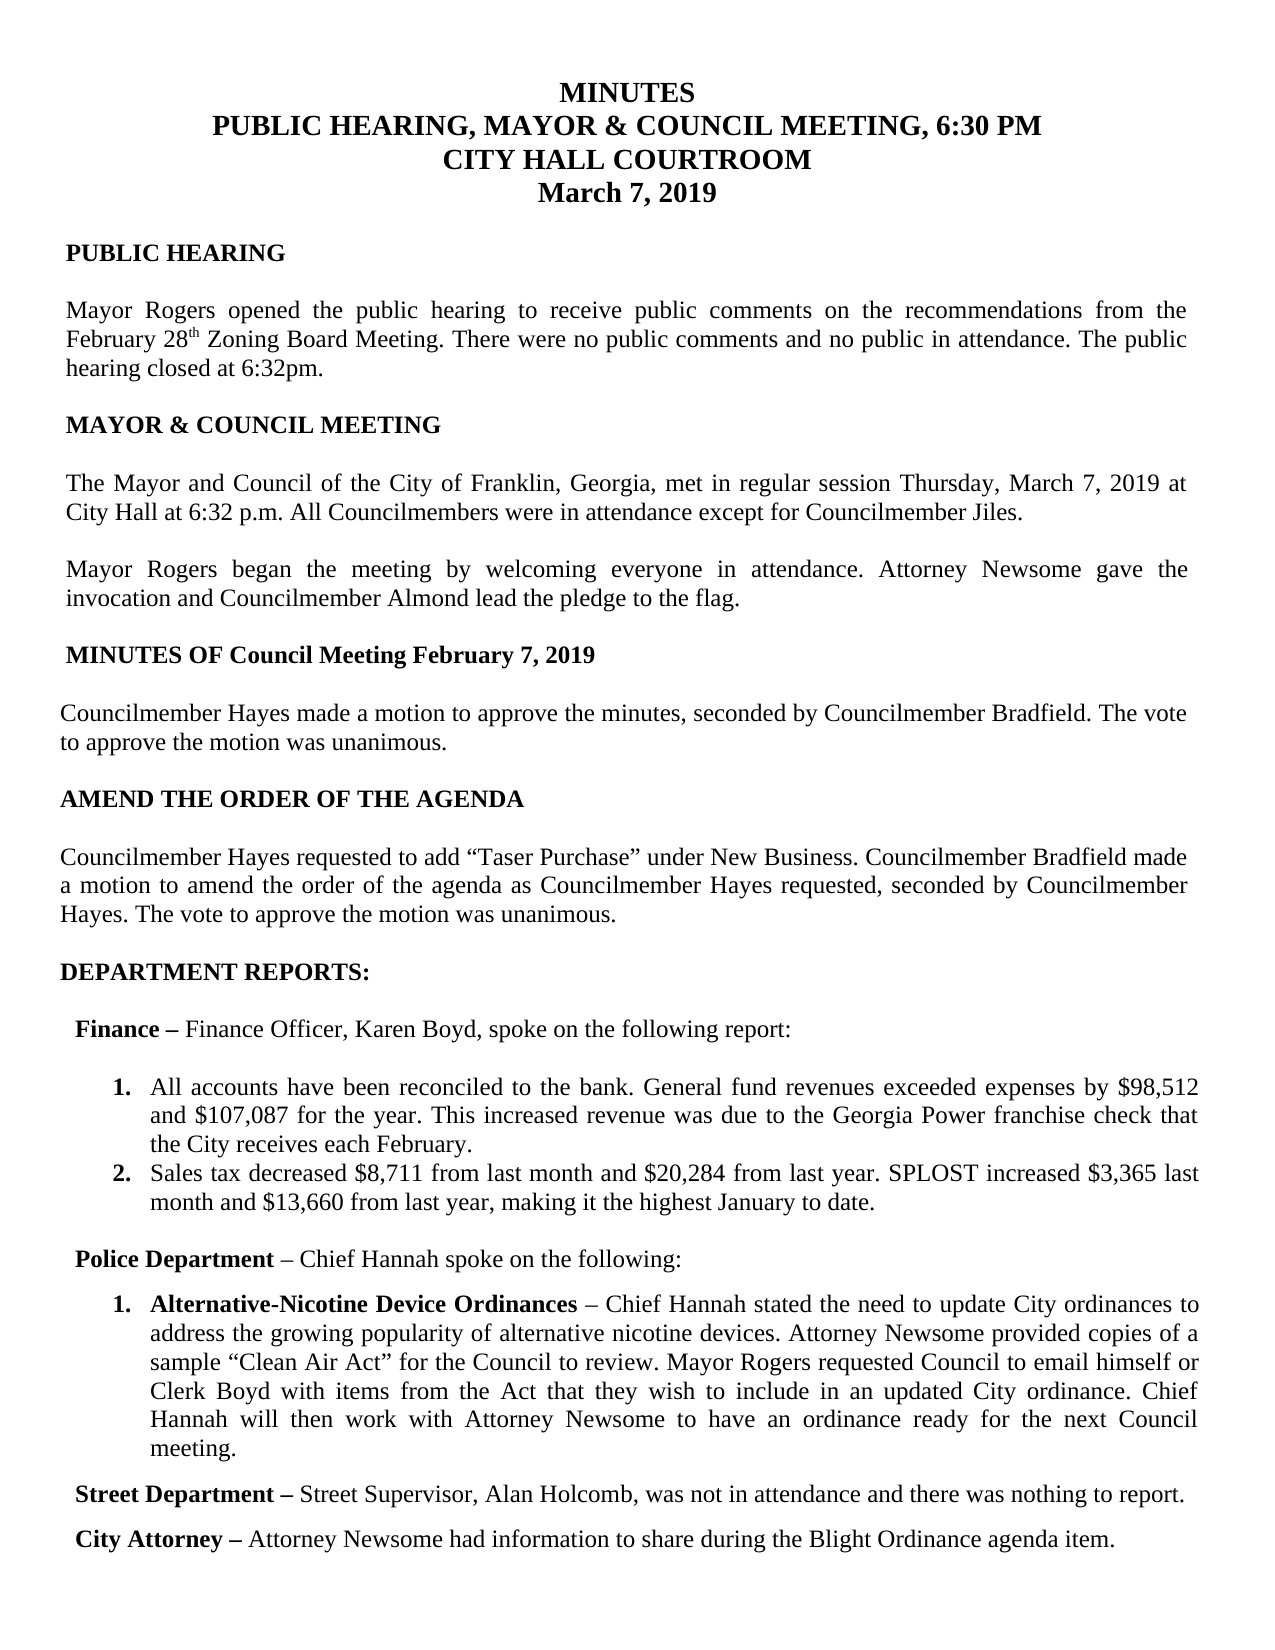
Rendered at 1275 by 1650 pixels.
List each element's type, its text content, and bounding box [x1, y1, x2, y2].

text Mayor Rogers opened the public hearing to receive public comments on the recommendations from the February 28th Zoning Board Meeting. There were no public comments and no public in attendance. The public hearing closed at 6:32pm. [66, 295, 1189, 382]
text Councilmember Hayes requested to add “Taser Purchase” under New Business. Councilmember Bradfield made a motion to amend the order of the agenda as Councilmember Hayes requested, seconded by Councilmember Hayes. The vote to approve the motion was unanimous. [60, 842, 1189, 928]
list Sales tax decreased $8,711 from last month and $20,284 from last year. SPLOST increased $3,365 last month and $13,660 from last year, making it the highest January to date. [112, 1158, 1200, 1215]
text Councilmember Hayes made a motion to approve the minutes, seconded by Councilmember Bradfield. The vote to approve the motion was unanimous. [60, 698, 1189, 755]
text Mayor Rogers began the meeting by welcoming everyone in attendance. Attorney Newsome gave the invocation and Councilmember Almond lead the pledge to the flag. [66, 554, 1189, 612]
text City Attorney – Attorney Newsome had information to share during the Blight Ordinance agenda item. [75, 1524, 1189, 1553]
text Finance – Finance Officer, Karen Boyd, spoke on the following report: [75, 1014, 1189, 1043]
text The Mayor and Council of the City of Franklin, Georgia, met in regular session Thursday, March 7, 2019 at City Hall at 6:32 p.m. All Councilmembers were in attendance except for Councilmember Jiles. [66, 468, 1189, 525]
text PUBLIC HEARING [66, 238, 1189, 267]
text Police Department – Chief Hannah spoke on the following: [75, 1244, 1200, 1273]
text AMEND THE ORDER OF THE AGENDA [60, 784, 1189, 813]
text DEPARTMENT REPORTS: [60, 957, 1189, 985]
text MINUTES OF Council Meeting February 7, 2019 [66, 640, 1189, 669]
text MINUTES [66, 75, 1189, 108]
list Alternative-Nicotine Device Ordinances – Chief Hannah stated the need to update City ordinances to address the growing popularity of alternative nicotine devices. Attorney Newsome provided copies of a sample “Clean Air Act” for the Council to review. Mayor Rogers requested Council to email himself or Clerk Boyd with items from the Act that they wish to include in an updated City ordinance. Chief Hannah will then work with Attorney Newsome to have an ordinance ready for the next Council meeting. [112, 1289, 1200, 1462]
text MAYOR & COUNCIL MEETING [66, 410, 1189, 439]
text Street Department – Street Supervisor, Alan Holcomb, was not in attendance and there was nothing to report. [75, 1479, 1200, 1507]
text PUBLIC HEARING, MAYOR & COUNCIL MEETING, 6:30 PM [66, 108, 1189, 142]
text March 7, 2019 [66, 176, 1189, 209]
list All accounts have been reconciled to the bank. General fund revenues exceeded expenses by $98,512 and $107,087 for the year. This increased revenue was due to the Georgia Power franchise check that the City receives each February. [112, 1072, 1200, 1158]
text CITY HALL COURTROOM [66, 142, 1189, 176]
